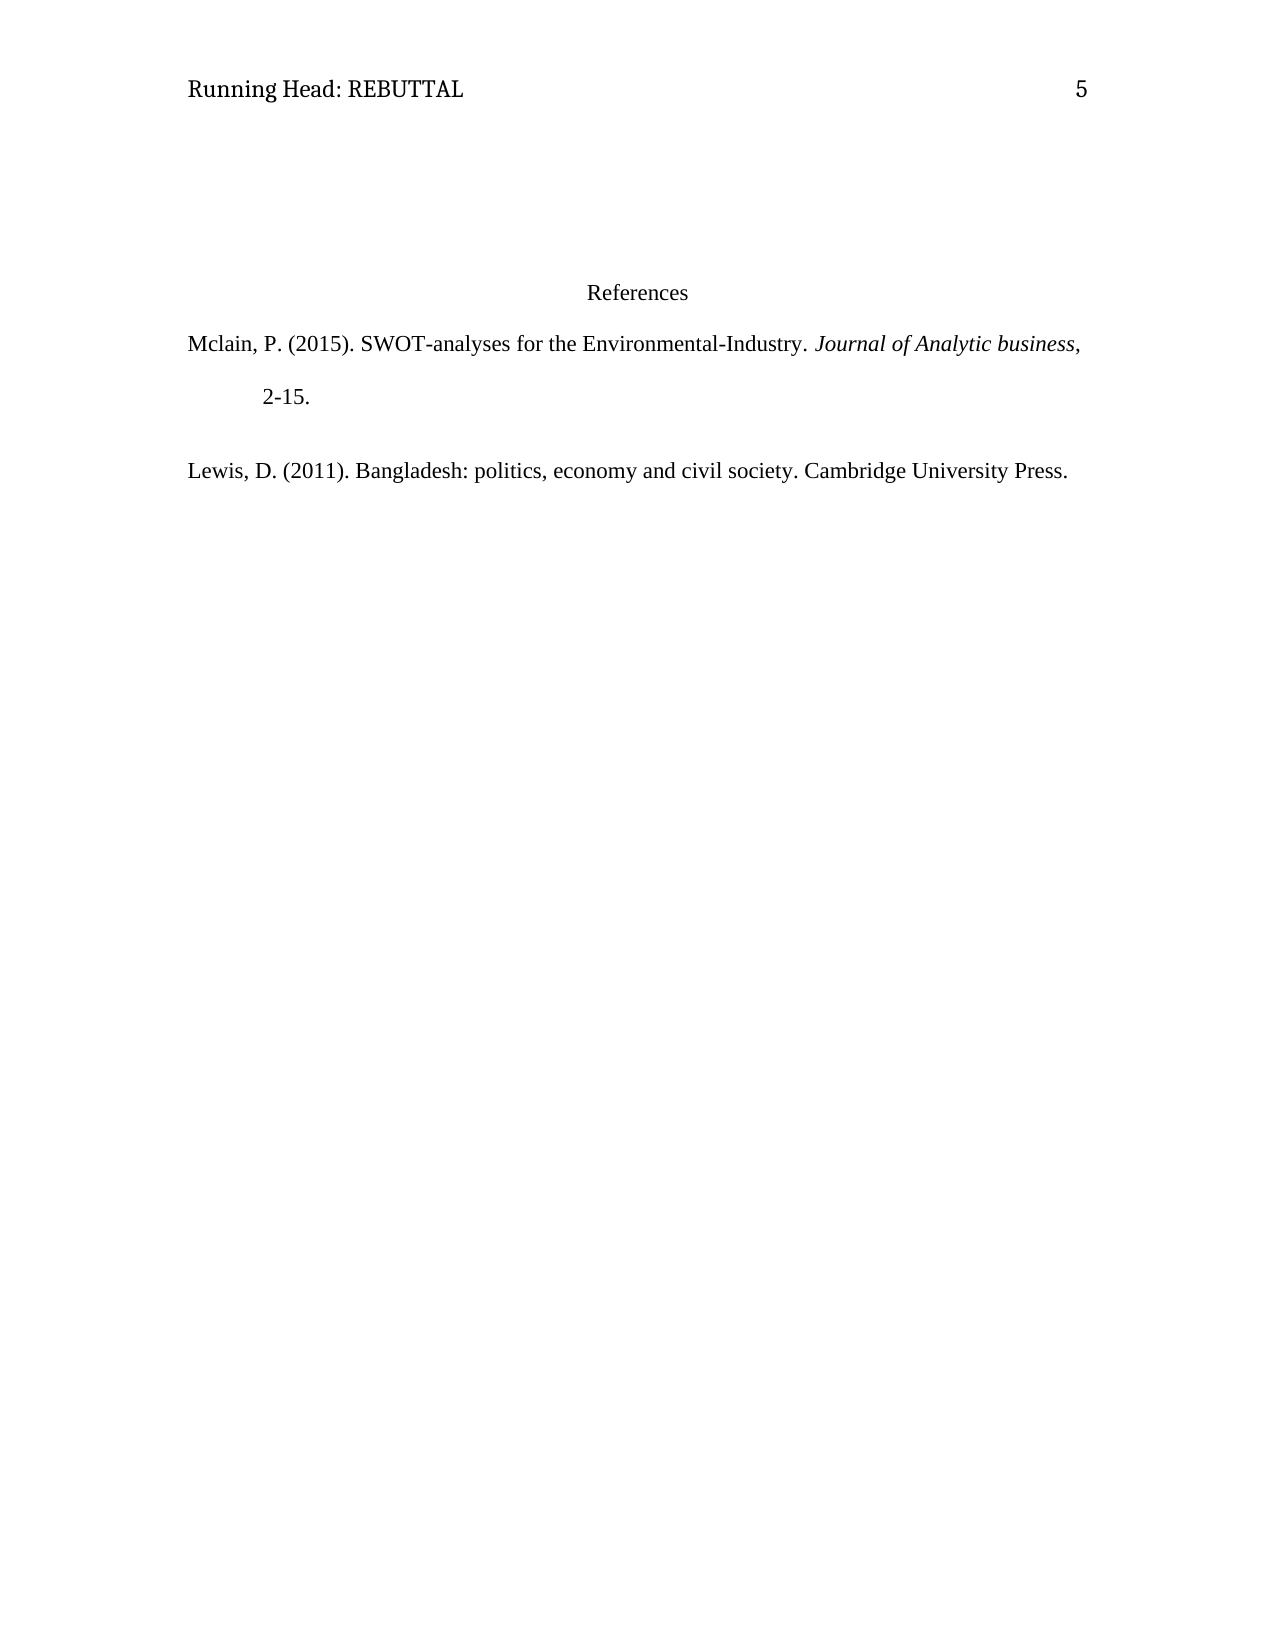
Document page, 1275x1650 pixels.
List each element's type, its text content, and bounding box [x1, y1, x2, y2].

text Mclain, P. (2015). SWOT-analyses for the Environmental-Industry. Journal of Analytic business, 2-15. [187, 330, 1087, 409]
text Lewis, D. (2011). Bangladesh: politics, economy and civil society. Cambridge University Press. [187, 457, 1087, 483]
text References [187, 279, 1087, 306]
